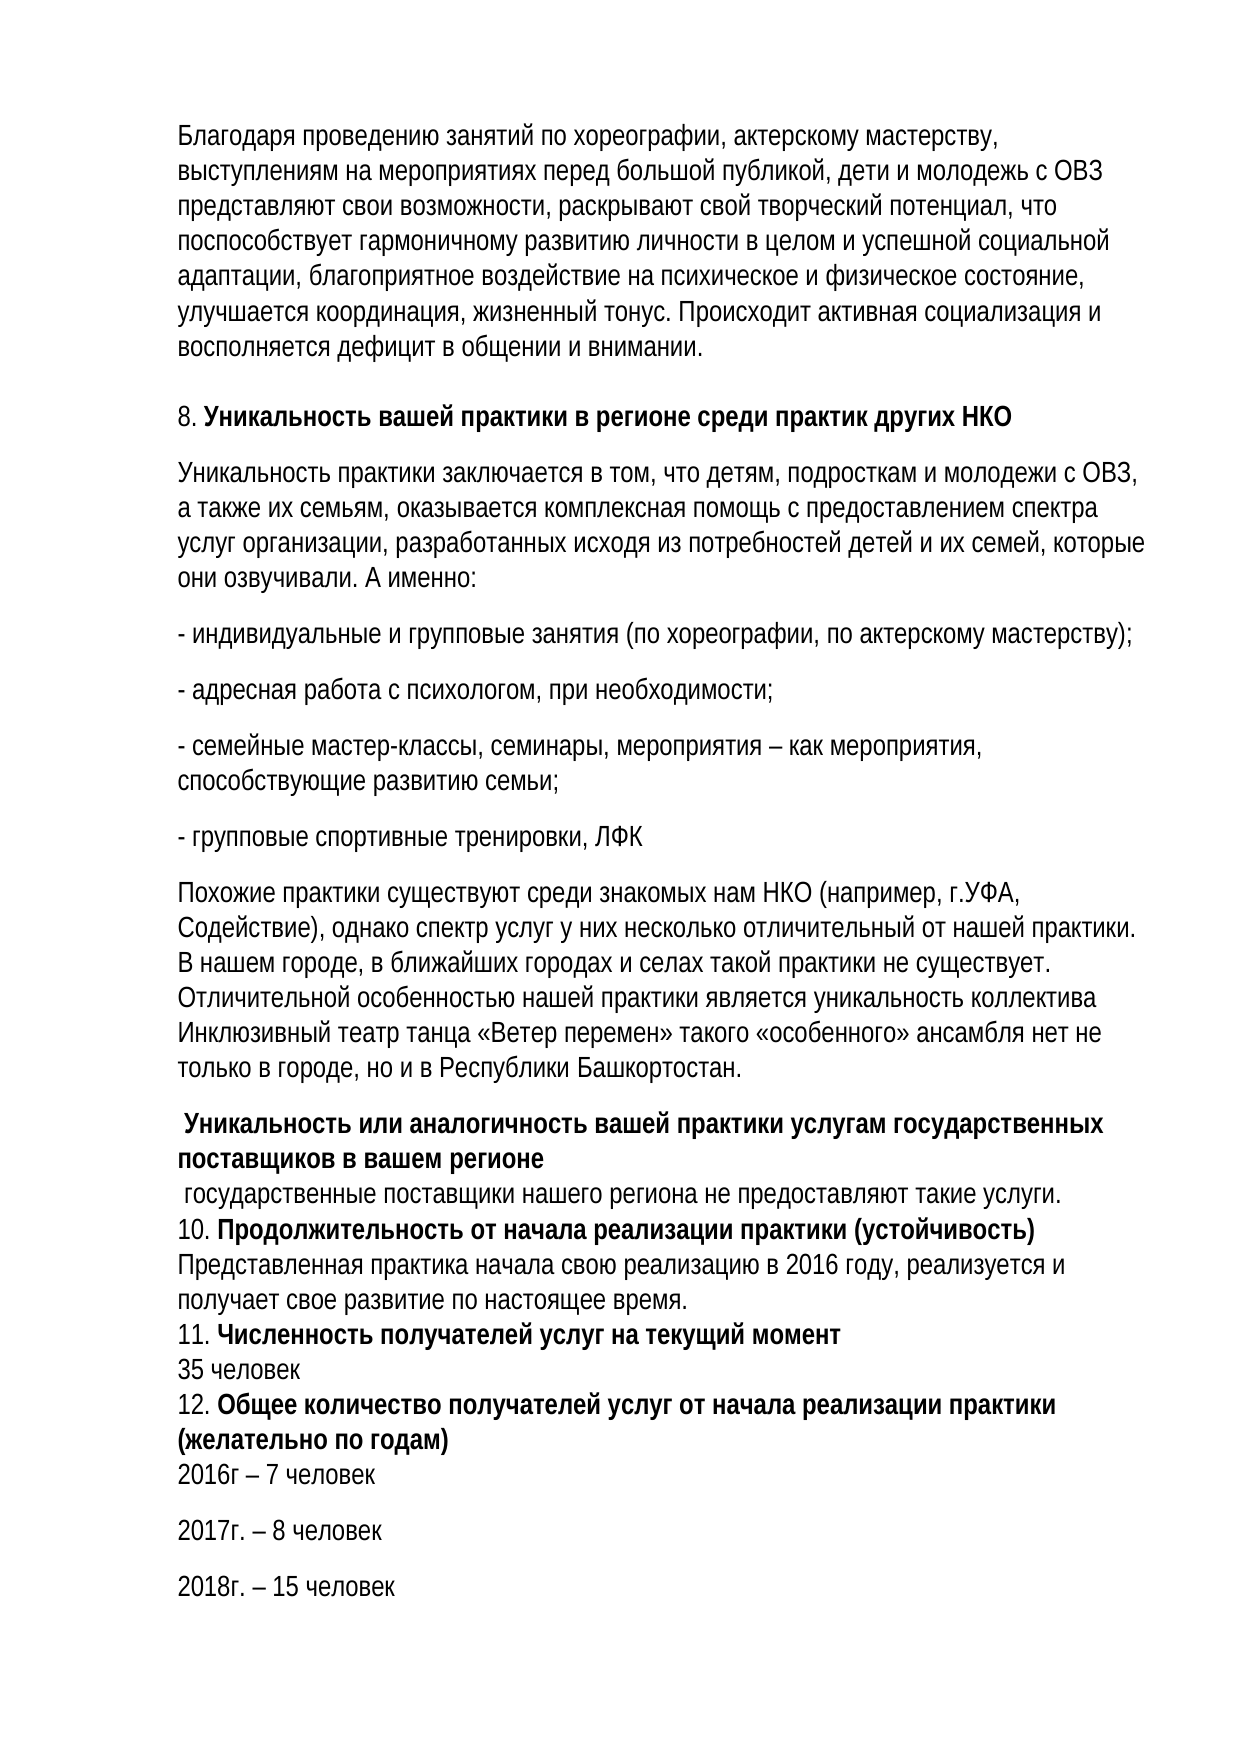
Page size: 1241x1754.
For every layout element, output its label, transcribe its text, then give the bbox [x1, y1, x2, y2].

text - семейные мастер-классы, семинары, мероприятия – как мероприятия, способствующие развитию семьи; [177, 728, 1152, 797]
text Уникальность практики заключается в том, что детям, подросткам и молодежи с ОВЗ, а также их семьям, оказывается комплексная помощь с предоставлением спектра услуг организации, разработанных исходя из потребностей детей и их семей, которые они озвучивали. А именно: [177, 455, 1152, 594]
text 2018г. – 15 человек [177, 1569, 1152, 1603]
text Уникальность или аналогичность вашей практики услугам государственных поставщиков в вашем регионе государственные поставщики нашего региона не предоставляют такие услуги. 10. Продолжительность от начала реализации практики (устойчивость) Представленная практика начала свою реализацию в 2016 году, реализуется и получает свое развитие по настоящее время. 11. Численность получателей услуг на текущий момент 35 человек 12. Общее количество получателей услуг от начала реализации практики (желательно по годам) 2016г – 7 человек [177, 1106, 1152, 1491]
text 2017г. – 8 человек [177, 1513, 1152, 1547]
text - индивидуальные и групповые занятия (по хореографии, по актерскому мастерству); [177, 616, 1152, 649]
text - адресная работа с психологом, при необходимости; [177, 672, 1152, 706]
text Похожие практики существуют среди знакомых нам НКО (например, г.УФА, Содействие), однако спектр услуг у них несколько отличительный от нашей практики. В нашем городе, в ближайших городах и селах такой практики не существует. Отличительной особенностью нашей практики является уникальность коллектива Инклюзивный театр танца «Ветер перемен» такого «особенного» ансамбля нет не только в городе, но и в Республики Башкортостан. [177, 875, 1152, 1084]
text - групповые спортивные тренировки, ЛФК [177, 819, 1152, 852]
text Благодаря проведению занятий по хореографии, актерскому мастерству, выступлениям на мероприятиях перед большой публикой, дети и молодежь с ОВЗ представляют свои возможности, раскрывают свой творческий потенциал, что поспособствует гармоничному развитию личности в целом и успешной социальной адаптации, благоприятное воздействие на психическое и физическое состояние, улучшается координация, жизненный тонус. Происходит активная социализация и восполняется дефицит в общении и внимании. 8. Уникальность вашей практики в регионе среди практик других НКО [177, 118, 1152, 432]
